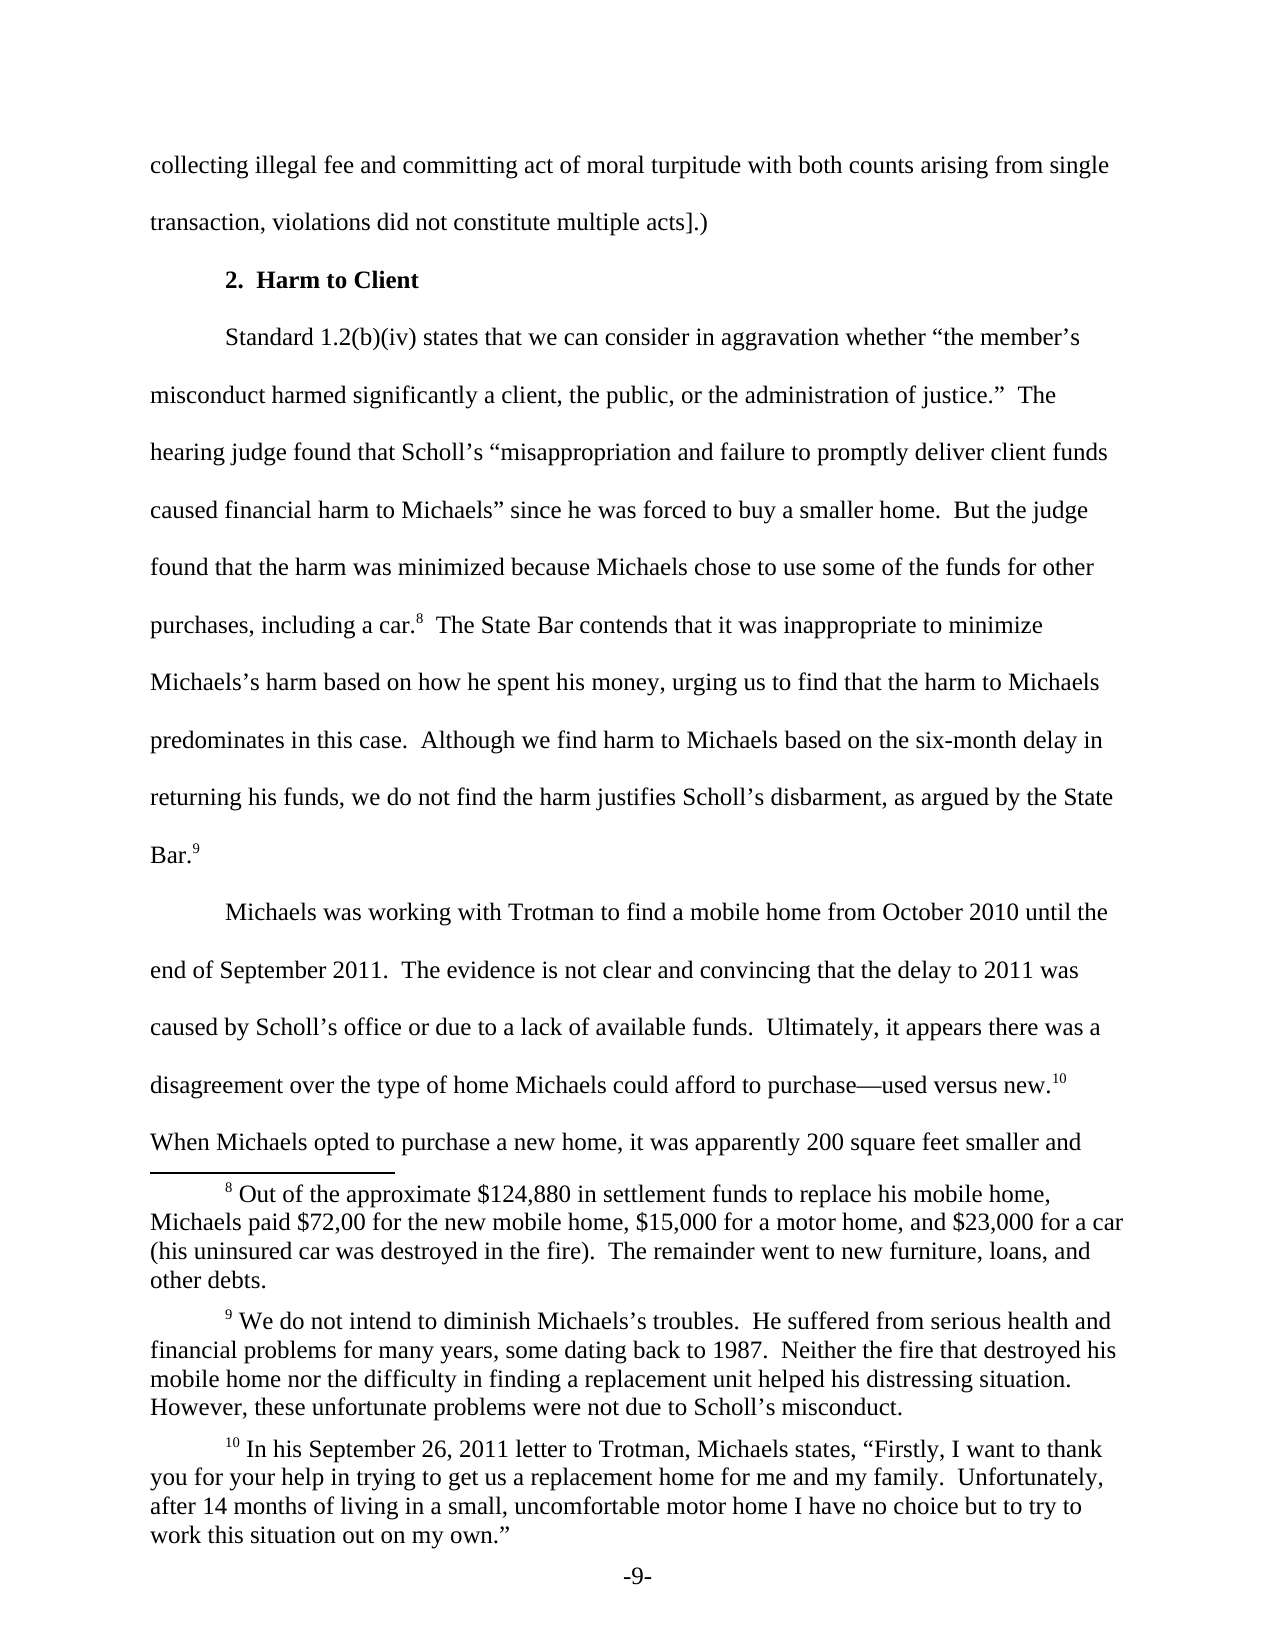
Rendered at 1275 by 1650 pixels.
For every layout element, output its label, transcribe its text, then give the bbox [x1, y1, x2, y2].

text 2. Harm to Client [150, 265, 1125, 294]
text Standard 1.2(b)(iv) states that we can consider in aggravation whether “the member’s misconduct harmed significantly a client, the public, or the administration of justice.” The hearing judge found that Scholl’s “misappropriation and failure to promptly deliver client funds caused financial harm to Michaels” since he was forced to buy a smaller home. But the judge found that the harm was minimized because Michaels chose to use some of the funds for other purchases, including a car. The State Bar contends that it was inappropriate to minimize Michaels’s harm based on how he spent his money, urging us to find that the harm to Michaels predominates in this case. Although we find harm to Michaels based on the six-month delay in returning his funds, we do not find the harm justifies Scholl’s disbarment, as argued by the State Bar. [150, 322, 1125, 869]
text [150, 150, 1125, 236]
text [150, 897, 1125, 1156]
